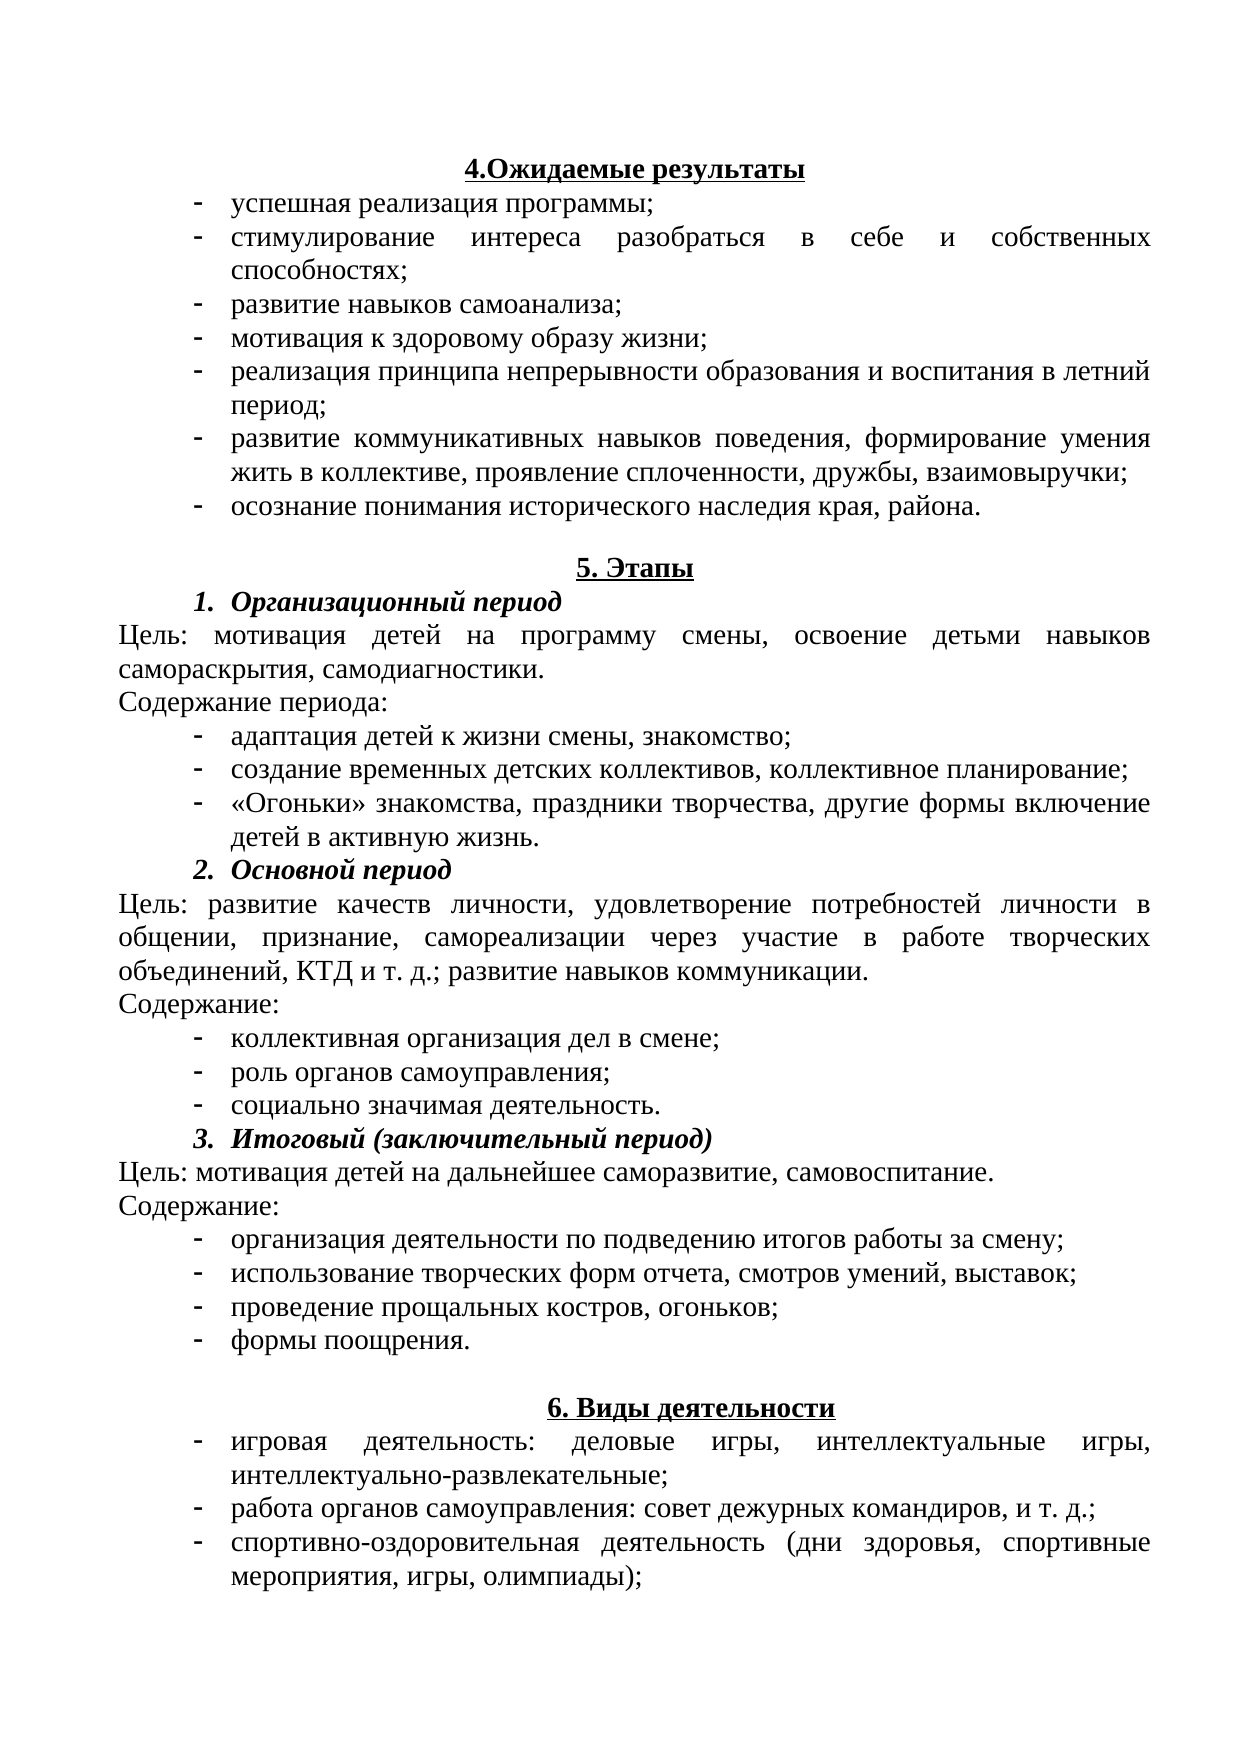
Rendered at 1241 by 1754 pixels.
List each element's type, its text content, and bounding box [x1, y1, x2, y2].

list Организационный период [193, 584, 1152, 617]
list «Огоньки» знакомства, праздники творчества, другие формы включение детей в активную жизнь. [193, 785, 1152, 852]
list коллективная организация дел в смене; [193, 1020, 1152, 1054]
list развитие навыков самоанализа; [193, 286, 1152, 320]
list игровая деятельность: деловые игры, интеллектуальные игры, интеллектуально-развлекательные; [193, 1423, 1152, 1490]
list организация деятельности по подведению итогов работы за смену; [193, 1222, 1152, 1255]
list создание временных детских коллективов, коллективное планирование; [193, 751, 1152, 785]
list роль органов самоуправления; [193, 1054, 1152, 1087]
list проведение прощальных костров, огоньков; [193, 1289, 1152, 1322]
list реализация принципа непрерывности образования и воспитания в летний период; [193, 353, 1152, 421]
text Цель: развитие качеств личности, удовлетворение потребностей личности в общении, признание, самореализации через участие в работе творческих объединений, КТД и т. д.; развитие навыков коммуникации. [118, 886, 1152, 986]
text 6. Виды деятельности [231, 1390, 1152, 1423]
list использование творческих форм отчета, смотров умений, выставок; [193, 1255, 1152, 1289]
list Итоговый (заключительный период) [193, 1121, 1152, 1154]
list стимулирование интереса разобраться в себе и собственных способностях; [193, 219, 1152, 286]
text Содержание периода: [118, 684, 1152, 718]
list работа органов самоуправления: совет дежурных командиров, и т. д.; [193, 1490, 1152, 1524]
list развитие коммуникативных навыков поведения, формирование умения жить в коллективе, проявление сплоченности, дружбы, взаимовыручки; [193, 421, 1152, 488]
list Основной период [193, 852, 1152, 886]
list адаптация детей к жизни смены, знакомство; [193, 718, 1152, 751]
text 4.Ожидаемые результаты [118, 152, 1152, 185]
list осознание понимания исторического наследия края, района. [193, 488, 1152, 521]
list формы поощрения. [193, 1322, 1152, 1356]
text 5. Этапы [118, 550, 1152, 584]
list мотивация к здоровому образу жизни; [193, 320, 1152, 353]
text Цель: мотивация детей на программу смены, освоение детьми навыков самораскрытия, самодиагностики. [118, 617, 1152, 684]
list социально значимая деятельность. [193, 1087, 1152, 1121]
text Содержание: [118, 1188, 1152, 1222]
list спортивно-оздоровительная деятельность (дни здоровья, спортивные мероприятия, игры, олимпиады); [193, 1524, 1152, 1591]
text Цель: мотивация детей на дальнейшее саморазвитие, самовоспитание. [118, 1154, 1152, 1188]
list успешная реализация программы; [193, 185, 1152, 219]
text Содержание: [118, 986, 1152, 1020]
